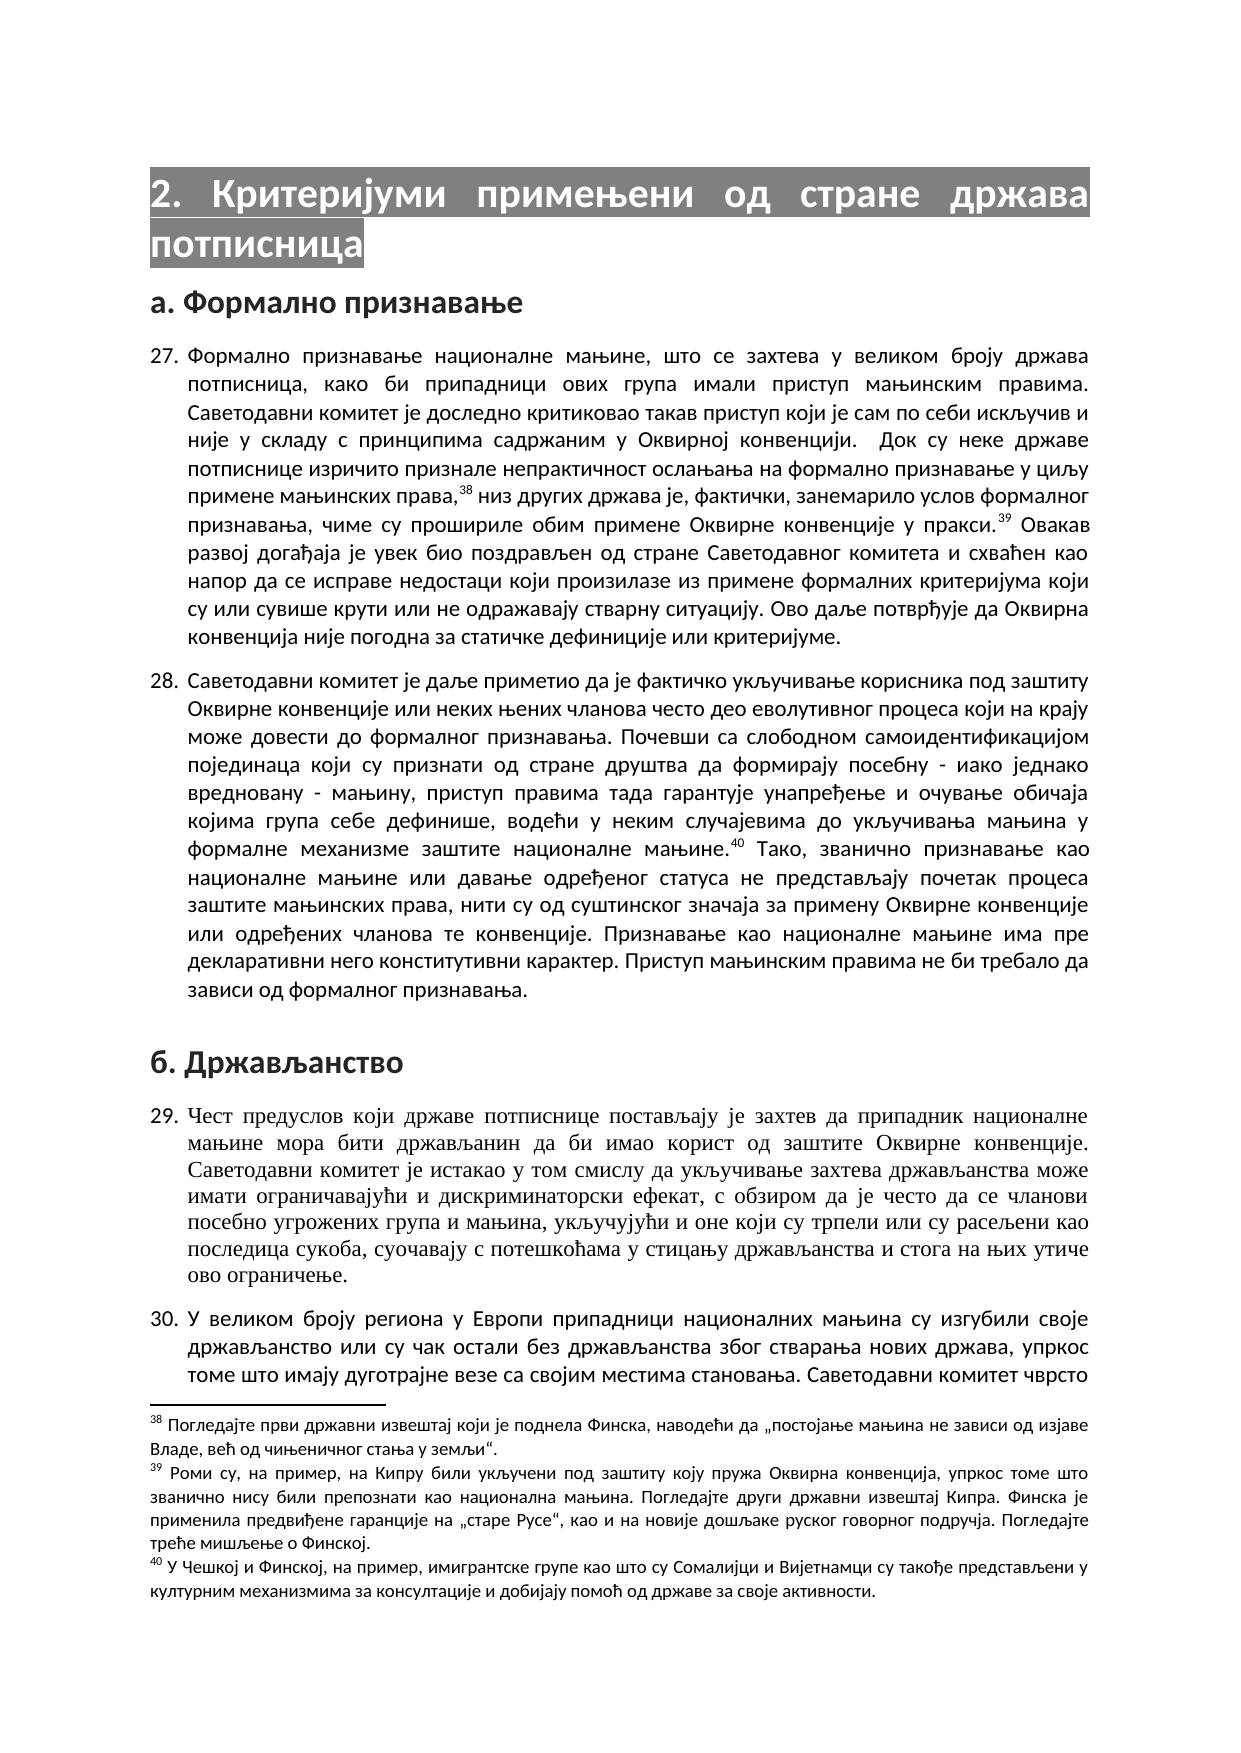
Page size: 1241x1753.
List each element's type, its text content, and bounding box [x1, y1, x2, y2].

list Формално признавање националне мањине, што се захтева у великом броју држава потписница, како би припадници ових група имали приступ мањинским правима. Саветодавни комитет је доследно критиковао такав приступ који је сам по себи искључив и није у складу с принципима садржаним у Оквирној конвенцији. Док су неке државе потписнице изричито признале непрактичност ослањања на формално признавање у циљу примене мањинских права, низ других држава је, фактички, занемарило услов формалног признавања, чиме су прошириле обим примене Оквирне конвенције у пракси. Овакав развој догађаја је увек био поздрављен од стране Саветодавног комитета и схваћен као напор да се исправе недостаци који произилазе из примене формалних критеријума који су или сувише крути или не одражавају стварну ситуацију. Ово даље потврђује да Оквирна конвенција није погодна за статичке дефиниције или критеријуме. [150, 342, 1090, 650]
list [150, 1304, 1090, 1388]
text 2. Критеријуми примењени од стране држава потписница [150, 217, 1090, 268]
list Чест предуслов који државе потписнице постављају је захтев да припадник националне мањине мора бити држављанин да би имао корист од заштите Оквирне конвенције. Саветодавни комитет је истакао у том смислу да укључивање захтева држављанства може имати ограничавајући и дискриминаторски ефекат, с обзиром да је често да се чланови посебно угрожених група и мањина, укључујући и оне који су трпели или су расељени као последица сукоба, суочавају с потешкоћама у стицању држављанства и стога на њих утиче ово ограничење. [150, 1101, 1090, 1287]
text а. Формално признавање [150, 268, 1090, 325]
text б. Држављанство [150, 1028, 1090, 1085]
list Саветодавни комитет је даље приметио да је фактичко укључивање корисника под заштиту Оквирне конвенције или неких њених чланова често део еволутивног процеса који на крају може довести до формалног признавања. Почевши са слободном самоидентификацијом појединаца који су признати од стране друштва да формирају посебну - иако једнако вредновану - мањину, приступ правима тада гарантује унапређење и очување обичаја којима група себе дефинише, водећи у неким случајевима до укључивања мањина у формалне механизме заштите националне мањине. Тако, званично признавање као националне мањине или давање одређеног статуса не представљају почетак процеса заштите мањинских права, нити су од суштинског значаја за примену Оквирне конвенције или одређених чланова те конвенције. Признавање као националне мањине има пре декларативни него конститутивни карактер. Приступ мањинским правима не би требало да зависи од формалног признавања. [150, 666, 1090, 1003]
